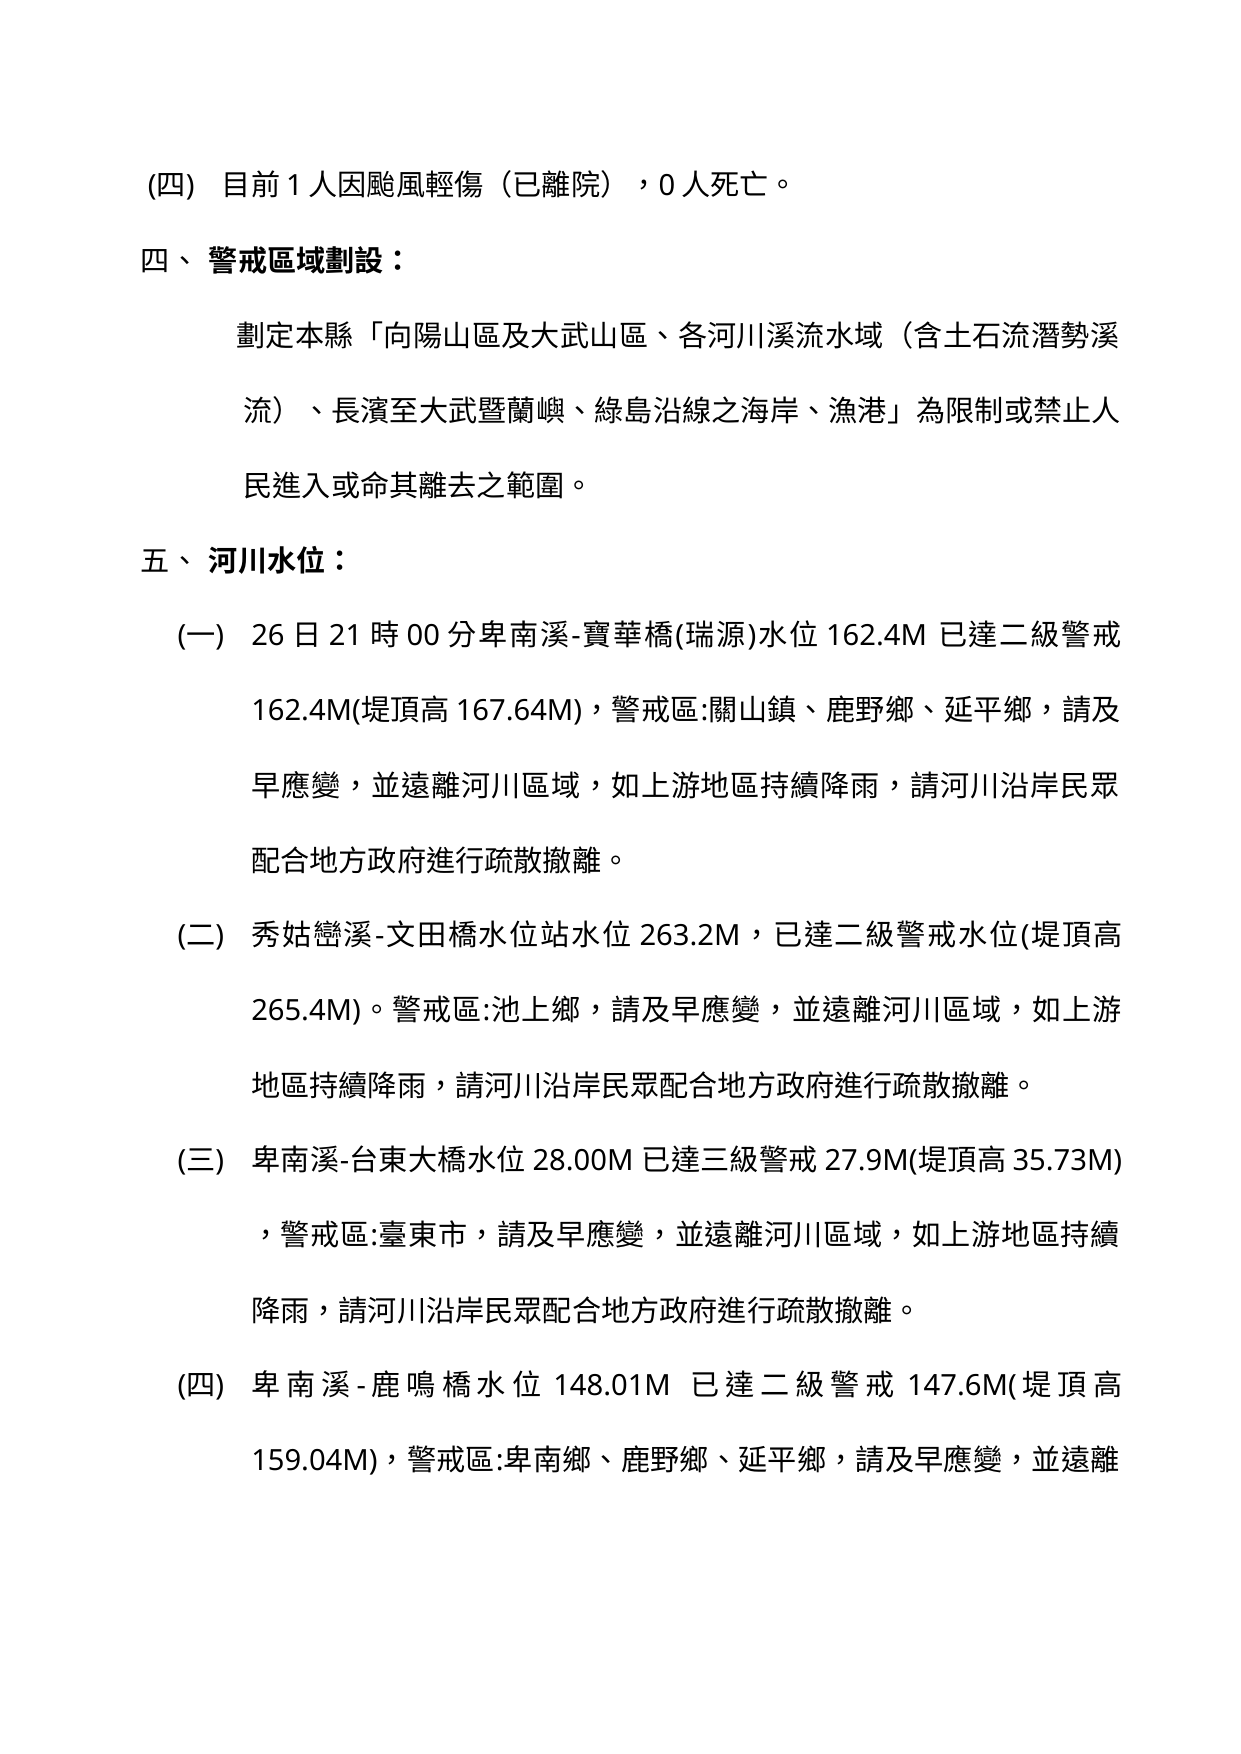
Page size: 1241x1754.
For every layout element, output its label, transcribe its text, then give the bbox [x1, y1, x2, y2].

list 目前1人因颱風輕傷（已離院），0人死亡。 [148, 146, 1122, 221]
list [177, 1346, 1122, 1496]
list 秀姑巒溪-文田橋水位站水位263.2M，已達二級警戒水位(堤頂高265.4M)。警戒區:池上鄉，請及早應變，並遠離河川區域，如上游地區持續降雨，請河川沿岸民眾配合地方政府進行疏散撤離。 [177, 896, 1122, 1121]
list 卑南溪-台東大橋水位28.00M 已達三級警戒27.9M(堤頂高35.73M) ，警戒區:臺東市，請及早應變，並遠離河川區域，如上游地區持續降雨，請河川沿岸民眾配合地方政府進行疏散撤離。 [177, 1121, 1122, 1346]
list 五、 河川水位： [118, 521, 1122, 596]
list 四、 警戒區域劃設： [118, 221, 1122, 296]
list 劃定本縣「向陽山區及大武山區、各河川溪流水域（含土石流潛勢溪流）、長濱至大武暨蘭嶼、綠島沿線之海岸、漁港」為限制或禁止人民進入或命其離去之範圍。 [236, 296, 1122, 521]
list 26日21時00分卑南溪-寶華橋(瑞源)水位162.4M 已達二級警戒162.4M(堤頂高167.64M)，警戒區:關山鎮、鹿野鄉、延平鄉，請及早應變，並遠離河川區域，如上游地區持續降雨，請河川沿岸民眾配合地方政府進行疏散撤離。 [177, 596, 1122, 896]
